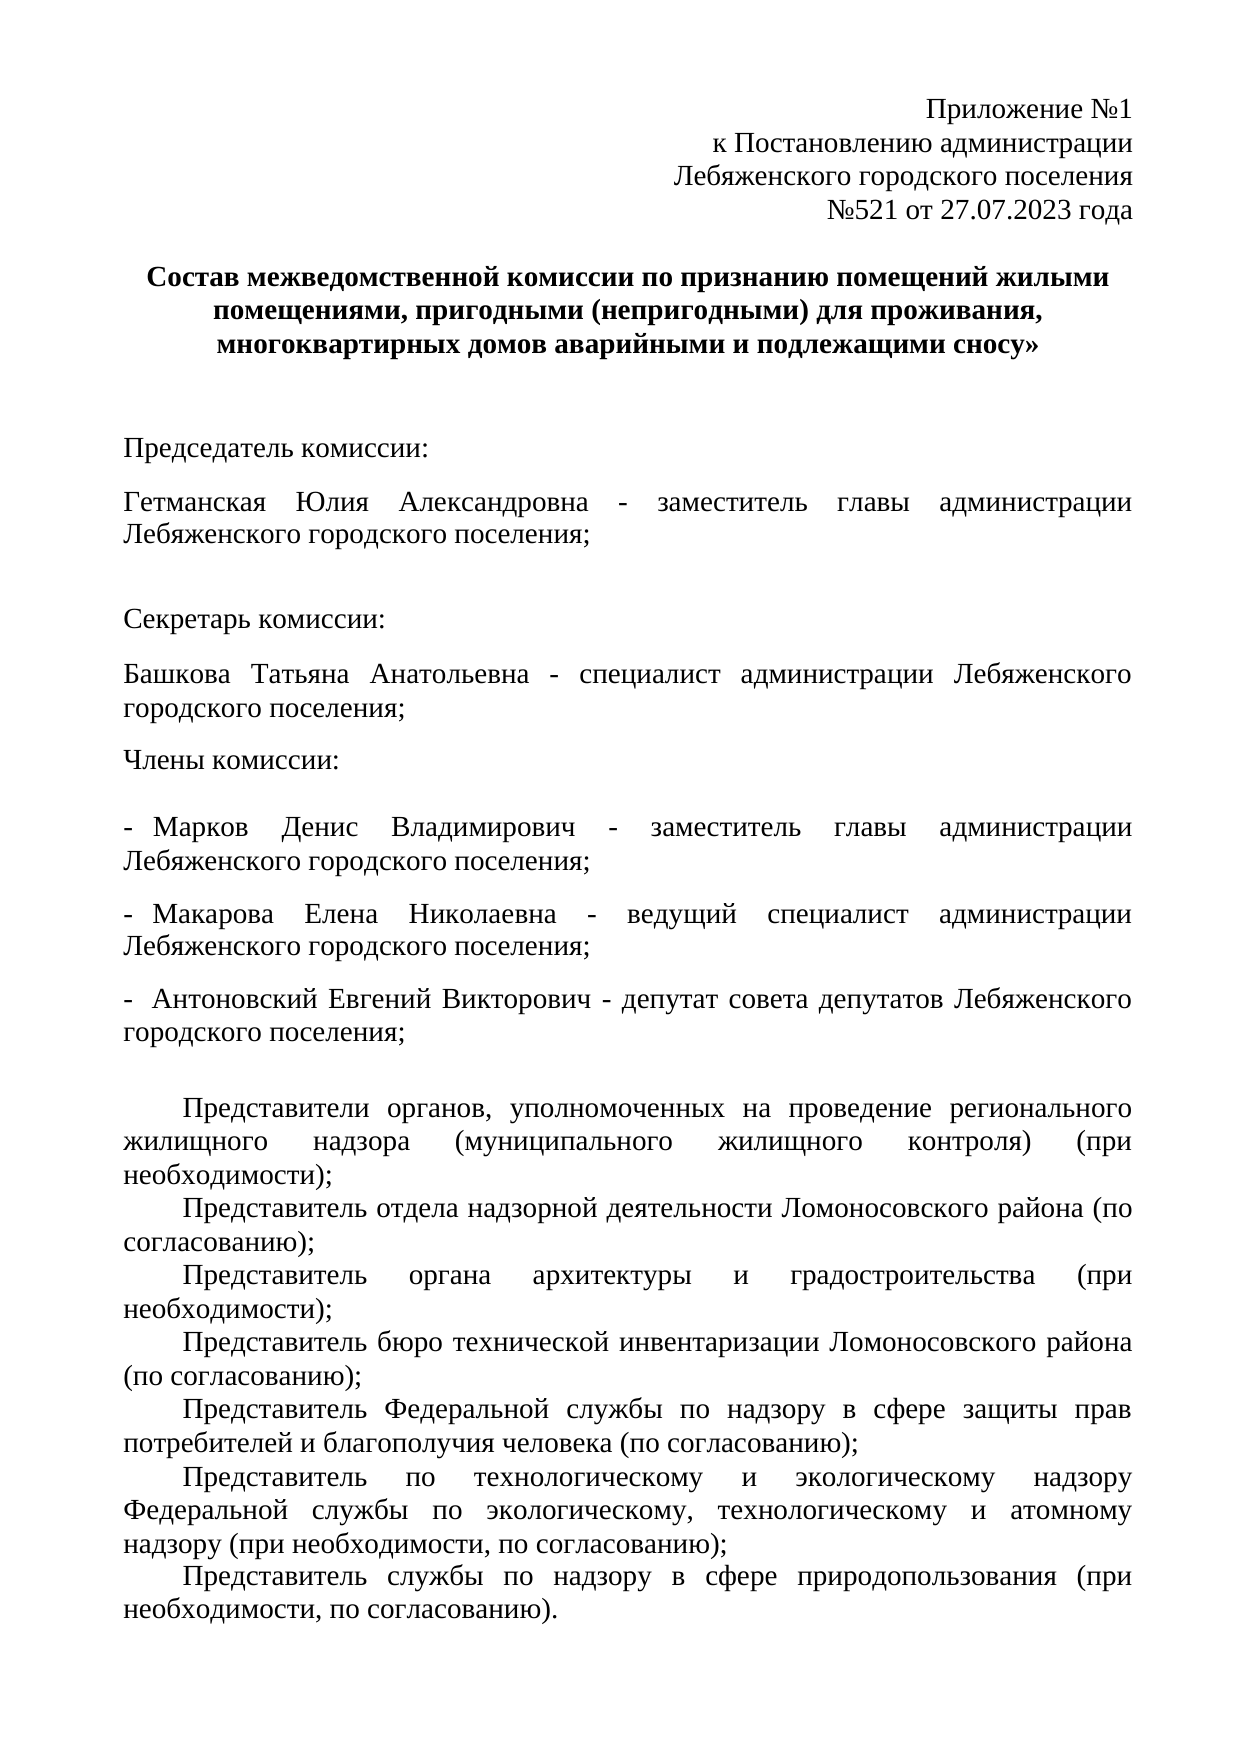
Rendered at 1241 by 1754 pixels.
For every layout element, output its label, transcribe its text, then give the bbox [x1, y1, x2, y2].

text Приложение №1 [123, 91, 1133, 125]
list Макарова Елена Николаевна - ведущий специалист администрации Лебяженского городского поселения; [123, 898, 1133, 962]
text Гетманская Юлия Александровна - заместитель главы администрации Лебяженского городского поселения; [123, 486, 1133, 549]
text Представитель отдела надзорной деятельности Ломоносовского района (по согласованию); [123, 1190, 1133, 1257]
text Представитель бюро технической инвентаризации Ломоносовского района (по согласованию); [123, 1324, 1133, 1392]
text Члены комиссии: [123, 742, 1133, 776]
text №521 от 27.07.2023 года [123, 192, 1133, 225]
text - Марков Денис Владимирович - заместитель главы администрации Лебяженского городского поселения; [123, 809, 1133, 877]
text Председатель комиссии: [123, 431, 1133, 464]
text Представитель по технологическому и экологическому надзору Федеральной службы по экологическому, технологическому и атомному надзору (при необходимости, по согласованию); [123, 1459, 1133, 1559]
text Лебяженского городского поселения [123, 158, 1133, 192]
text Представитель органа архитектуры и градостроительства (при необходимости); [123, 1257, 1133, 1324]
text Состав межведомственной комиссии по признанию помещений жилыми помещениями, пригодными (непригодными) для проживания, многоквартирных домов аварийными и подлежащими сносу» [123, 259, 1133, 359]
list Антоновский Евгений Викторович - депутат совета депутатов Лебяженского городского поселения; [123, 982, 1133, 1047]
text к Постановлению администрации [123, 125, 1133, 158]
text Представитель службы по надзору в сфере природопользования (при необходимости, по согласованию). [123, 1559, 1133, 1624]
text Представители органов, уполномоченных на проведение регионального жилищного надзора (муниципального жилищного контроля) (при необходимости); [123, 1090, 1133, 1190]
text Представитель Федеральной службы по надзору в сфере защиты прав потребителей и благополучия человека (по согласованию); [123, 1392, 1133, 1459]
text Башкова Татьяна Анатольевна - специалист администрации Лебяженского городского поселения; [123, 657, 1133, 724]
text Секретарь комиссии: [123, 602, 1133, 635]
